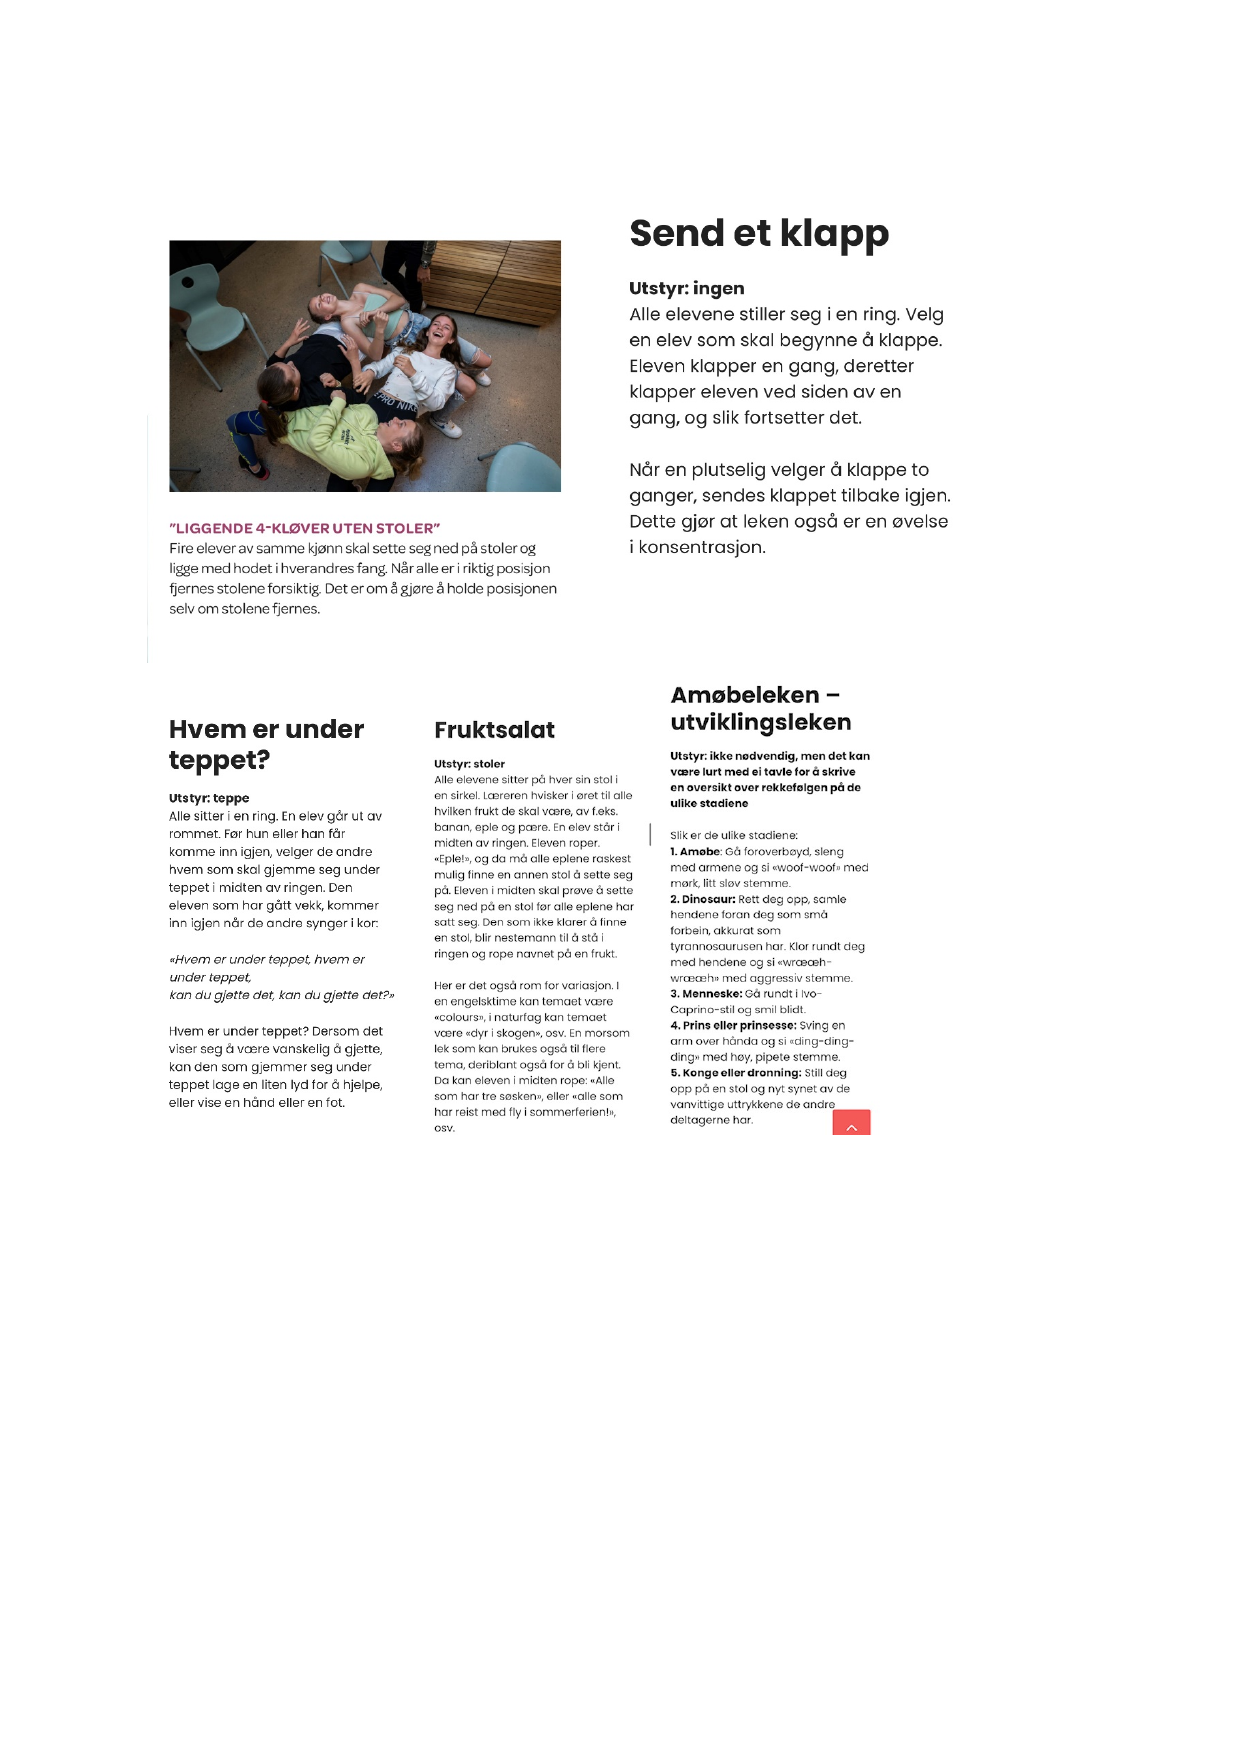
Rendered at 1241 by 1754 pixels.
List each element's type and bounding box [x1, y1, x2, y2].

picture [147, 147, 984, 663]
picture [147, 681, 887, 1135]
